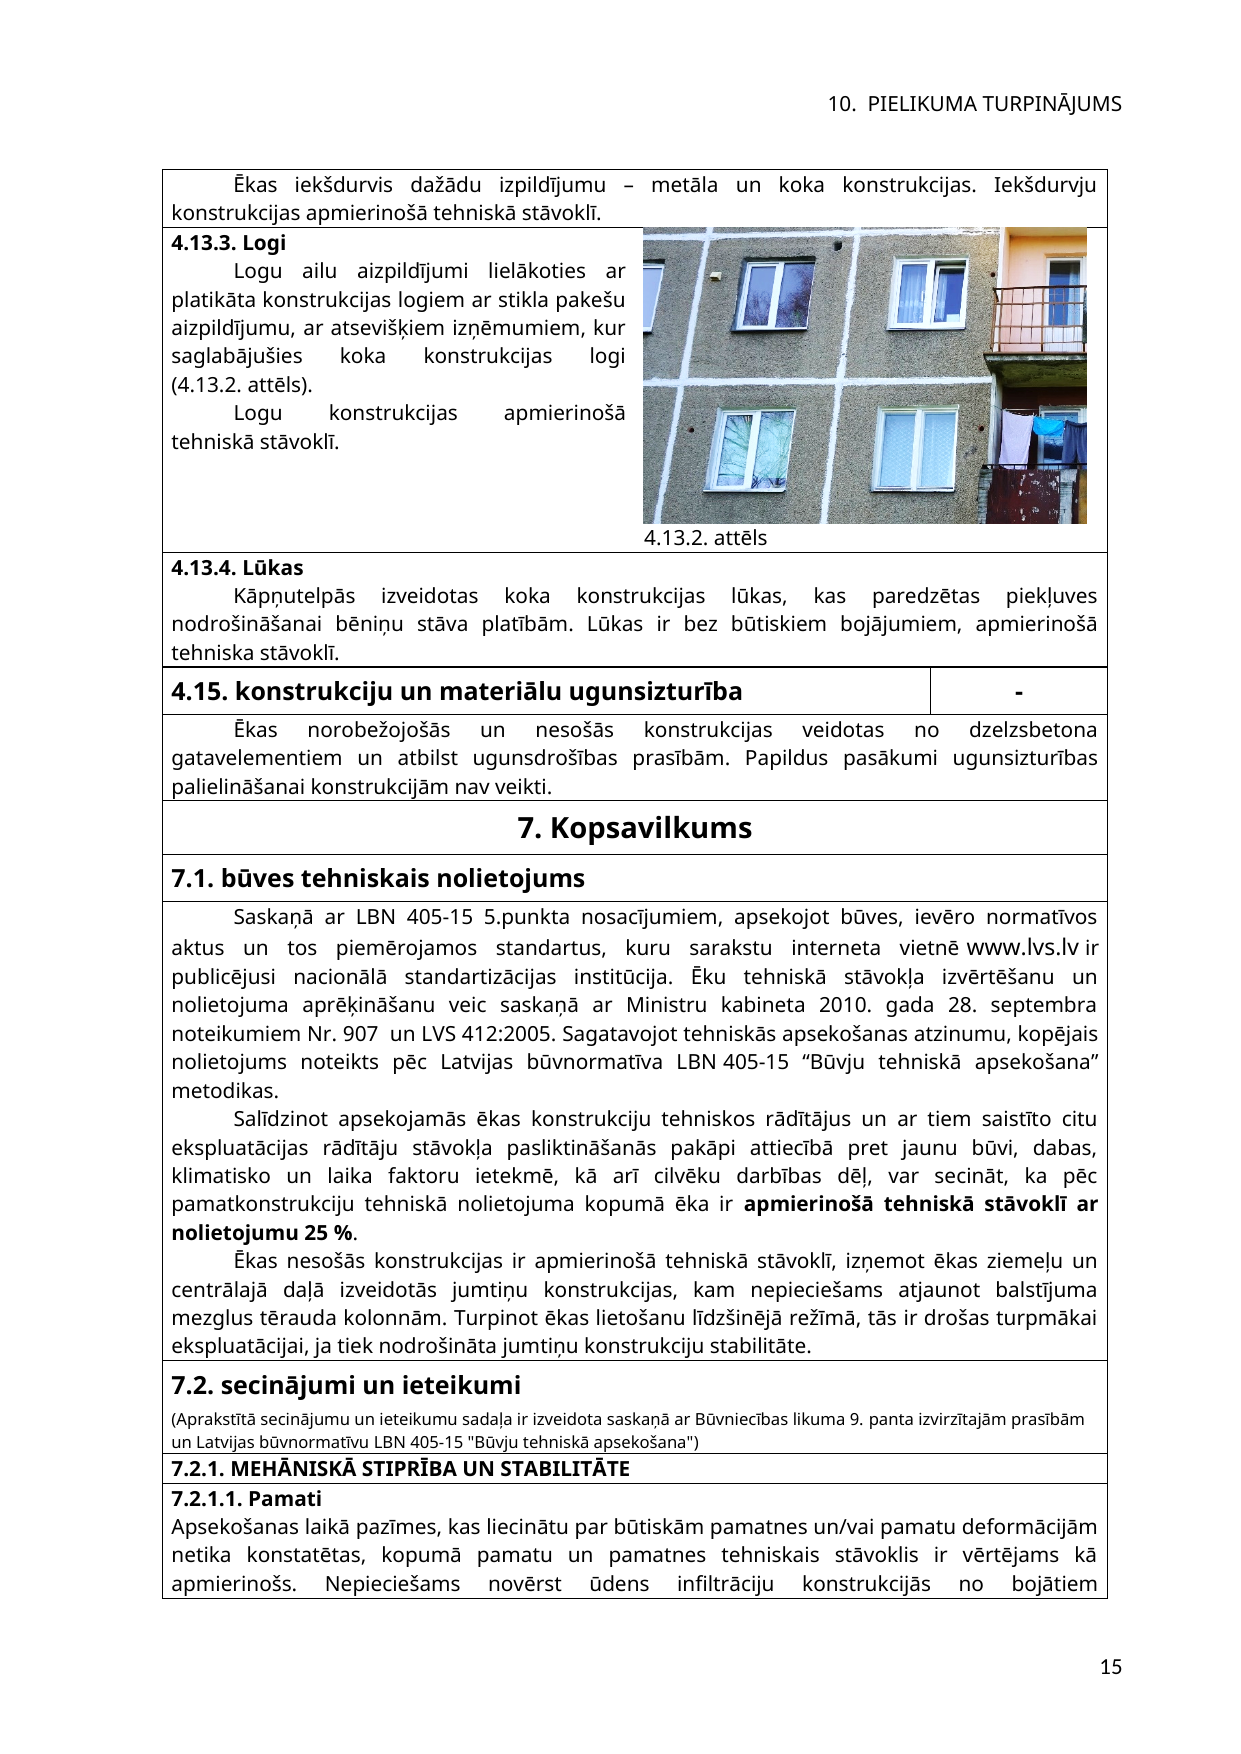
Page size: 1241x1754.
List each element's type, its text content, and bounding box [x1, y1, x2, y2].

table_cell 4.13.2. attēls [635, 228, 1107, 552]
table_cell 4.15. konstrukciju un materiālu ugunsizturība [163, 668, 930, 714]
table_cell Ēkas norobežojošās un nesošās konstrukcijas veidotas no dzelzsbetona gatavelementiem un atbilst ugunsdrošības prasībām. Papildus pasākumi ugunsizturības palielināšanai konstrukcijām nav veikti. [163, 715, 1107, 800]
table_cell 7.2.1. Mehāniskā stiprība un stabilitāte [163, 1454, 1107, 1483]
table_cell 4.13.4. Lūkas Kāpņutelpās izveidotas koka konstrukcijas lūkas, kas paredzētas piekļuves nodrošināšanai bēniņu stāva platībām. Lūkas ir bez būtiskiem bojājumiem, apmierinošā tehniska stāvoklī. [163, 553, 1107, 666]
table_cell 7.1. būves tehniskais nolietojums [163, 855, 1107, 901]
table_cell - [931, 668, 1107, 714]
table_cell 7. Kopsavilkums [163, 801, 1107, 854]
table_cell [163, 1484, 1107, 1597]
picture [643, 227, 1087, 524]
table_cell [163, 170, 1107, 227]
table_cell 4.13.3. Logi Logu ailu aizpildījumi lielākoties ar platikāta konstrukcijas logiem ar stikla pakešu aizpildījumu, ar atsevišķiem izņēmumiem, kur saglabājušies koka konstrukcijas logi (4.13.2. attēls). Logu konstrukcijas apmierinošā tehniskā stāvoklī. [163, 228, 635, 552]
table_cell 7.2. secinājumi un ieteikumi (Aprakstītā secinājumu un ieteikumu sadaļa ir izveidota saskaņā ar Būvniecības likuma 9. panta izvirzītajām prasībām un Latvijas būvnormatīvu LBN 405-15 "Būvju tehniskā apsekošana") [163, 1361, 1107, 1453]
table_cell Saskaņā ar LBN 405-15 5.punkta nosacījumiem, apsekojot būves, ievēro normatīvos aktus un tos piemērojamos standartus, kuru sarakstu interneta vietnē www.lvs.lv ir publicējusi nacionālā standartizācijas institūcija. Ēku tehniskā stāvokļa izvērtēšanu un nolietojuma aprēķināšanu veic saskaņā ar Ministru kabineta 2010. gada 28. septembra noteikumiem Nr. 907 un LVS 412:2005. Sagatavojot tehniskās apsekošanas atzinumu, kopējais nolietojums noteikts pēc Latvijas būvnormatīva LBN 405-15 “Būvju tehniskā apsekošana” metodikas. Salīdzinot apsekojamās ēkas konstrukciju tehniskos rādītājus un ar tiem saistīto citu ekspluatācijas rādītāju stāvokļa pasliktināšanās pakāpi attiecībā pret jaunu būvi, dabas, klimatisko un laika faktoru ietekmē, kā arī cilvēku darbības dēļ, var secināt, ka pēc pamatkonstrukciju tehniskā nolietojuma kopumā ēka ir apmierinošā tehniskā stāvoklī ar nolietojumu 25 %. Ēkas nesošās konstrukcijas ir apmierinošā tehniskā stāvoklī, izņemot ēkas ziemeļu un centrālajā daļā izveidotās jumtiņu konstrukcijas, kam nepieciešams atjaunot balstījuma mezglus tērauda kolonnām. Turpinot ēkas lietošanu līdzšinējā režīmā, tās ir drošas turpmākai ekspluatācijai, ja tiek nodrošināta jumtiņu konstrukciju stabilitāte. [163, 902, 1107, 1360]
